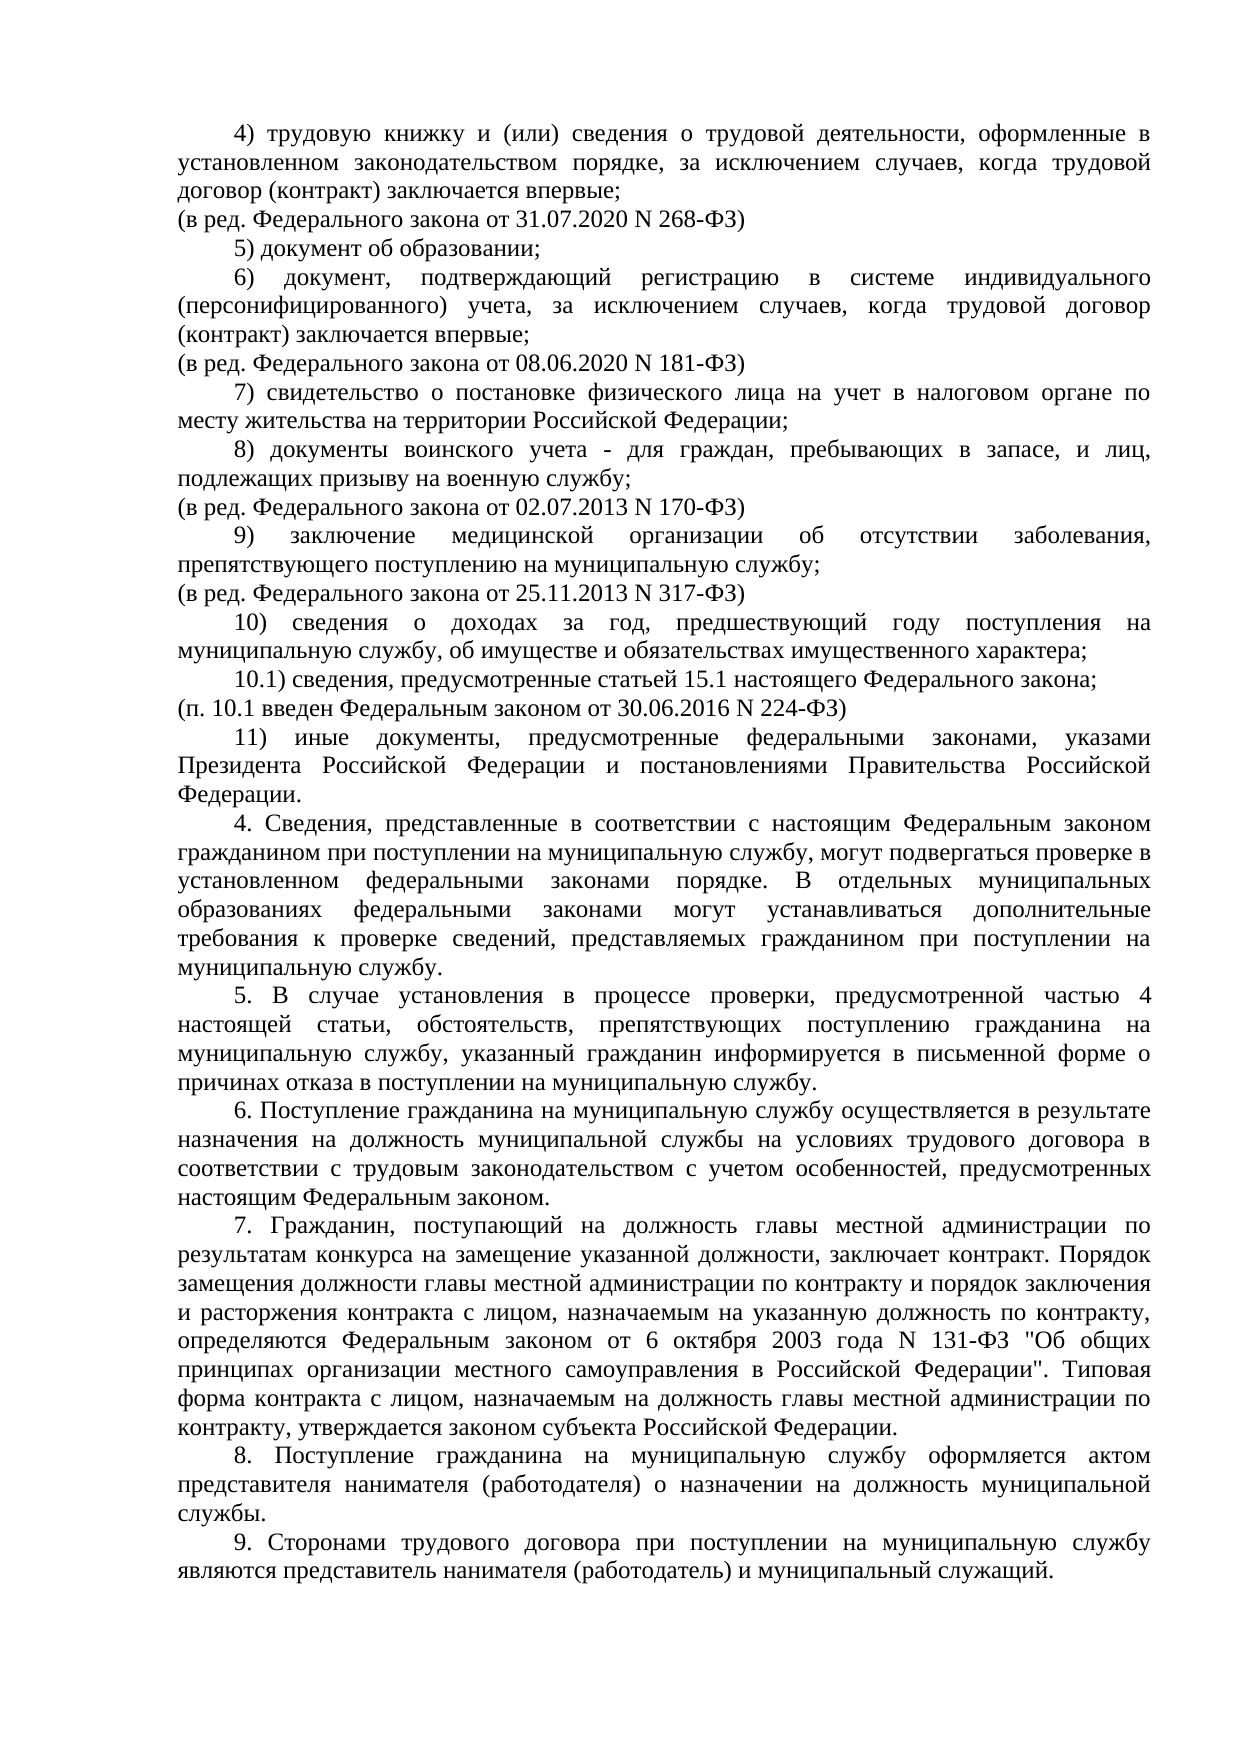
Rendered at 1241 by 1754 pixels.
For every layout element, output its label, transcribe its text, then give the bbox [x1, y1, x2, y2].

text 5. В случае установления в процессе проверки, предусмотренной частью 4 настоящей статьи, обстоятельств, препятствующих поступлению гражданина на муниципальную службу, указанный гражданин информируется в письменной форме о причинах отказа в поступлении на муниципальную службу. [177, 981, 1152, 1096]
text (п. 10.1 введен Федеральным законом от 30.06.2016 N 224-ФЗ) [177, 693, 1152, 722]
text (в ред. Федерального закона от 31.07.2020 N 268-ФЗ) [177, 204, 1152, 233]
text 5) документ об образовании; [177, 233, 1152, 262]
text 8. Поступление гражданина на муниципальную службу оформляется актом представителя нанимателя (работодателя) о назначении на должность муниципальной службы. [177, 1441, 1152, 1527]
text 4. Сведения, представленные в соответствии с настоящим Федеральным законом гражданином при поступлении на муниципальную службу, могут подвергаться проверке в установленном федеральными законами порядке. В отдельных муниципальных образованиях федеральными законами могут устанавливаться дополнительные требования к проверке сведений, представляемых гражданином при поступлении на муниципальную службу. [177, 808, 1152, 981]
text (в ред. Федерального закона от 25.11.2013 N 317-ФЗ) [177, 578, 1152, 607]
text 10) сведения о доходах за год, предшествующий году поступления на муниципальную службу, об имуществе и обязательствах имущественного характера; [177, 607, 1152, 664]
text 11) иные документы, предусмотренные федеральными законами, указами Президента Российской Федерации и постановлениями Правительства Российской Федерации. [177, 722, 1152, 808]
text 8) документы воинского учета - для граждан, пребывающих в запасе, и лиц, подлежащих призыву на военную службу; [177, 434, 1152, 492]
text 7) свидетельство о постановке физического лица на учет в налоговом органе по месту жительства на территории Российской Федерации; [177, 377, 1152, 434]
text 9. Сторонами трудового договора при поступлении на муниципальную службу являются представитель нанимателя (работодатель) и муниципальный служащий. [177, 1527, 1152, 1584]
text 10.1) сведения, предусмотренные статьей 15.1 настоящего Федерального закона; [177, 664, 1152, 693]
text 6. Поступление гражданина на муниципальную службу осуществляется в результате назначения на должность муниципальной службы на условиях трудового договора в соответствии с трудовым законодательством с учетом особенностей, предусмотренных настоящим Федеральным законом. [177, 1096, 1152, 1211]
text 9) заключение медицинской организации об отсутствии заболевания, препятствующего поступлению на муниципальную службу; [177, 521, 1152, 578]
text (в ред. Федерального закона от 02.07.2013 N 170-ФЗ) [177, 492, 1152, 521]
text 7. Гражданин, поступающий на должность главы местной администрации по результатам конкурса на замещение указанной должности, заключает контракт. Порядок замещения должности главы местной администрации по контракту и порядок заключения и расторжения контракта с лицом, назначаемым на указанную должность по контракту, определяются Федеральным законом от 6 октября 2003 года N 131-ФЗ "Об общих принципах организации местного самоуправления в Российской Федерации". Типовая форма контракта с лицом, назначаемым на должность главы местной администрации по контракту, утверждается законом субъекта Российской Федерации. [177, 1211, 1152, 1441]
text (в ред. Федерального закона от 08.06.2020 N 181-ФЗ) [177, 348, 1152, 377]
text 6) документ, подтверждающий регистрацию в системе индивидуального (персонифицированного) учета, за исключением случаев, когда трудовой договор (контракт) заключается впервые; [177, 262, 1152, 348]
text 4) трудовую книжку и (или) сведения о трудовой деятельности, оформленные в установленном законодательством порядке, за исключением случаев, когда трудовой договор (контракт) заключается впервые; [177, 118, 1152, 204]
